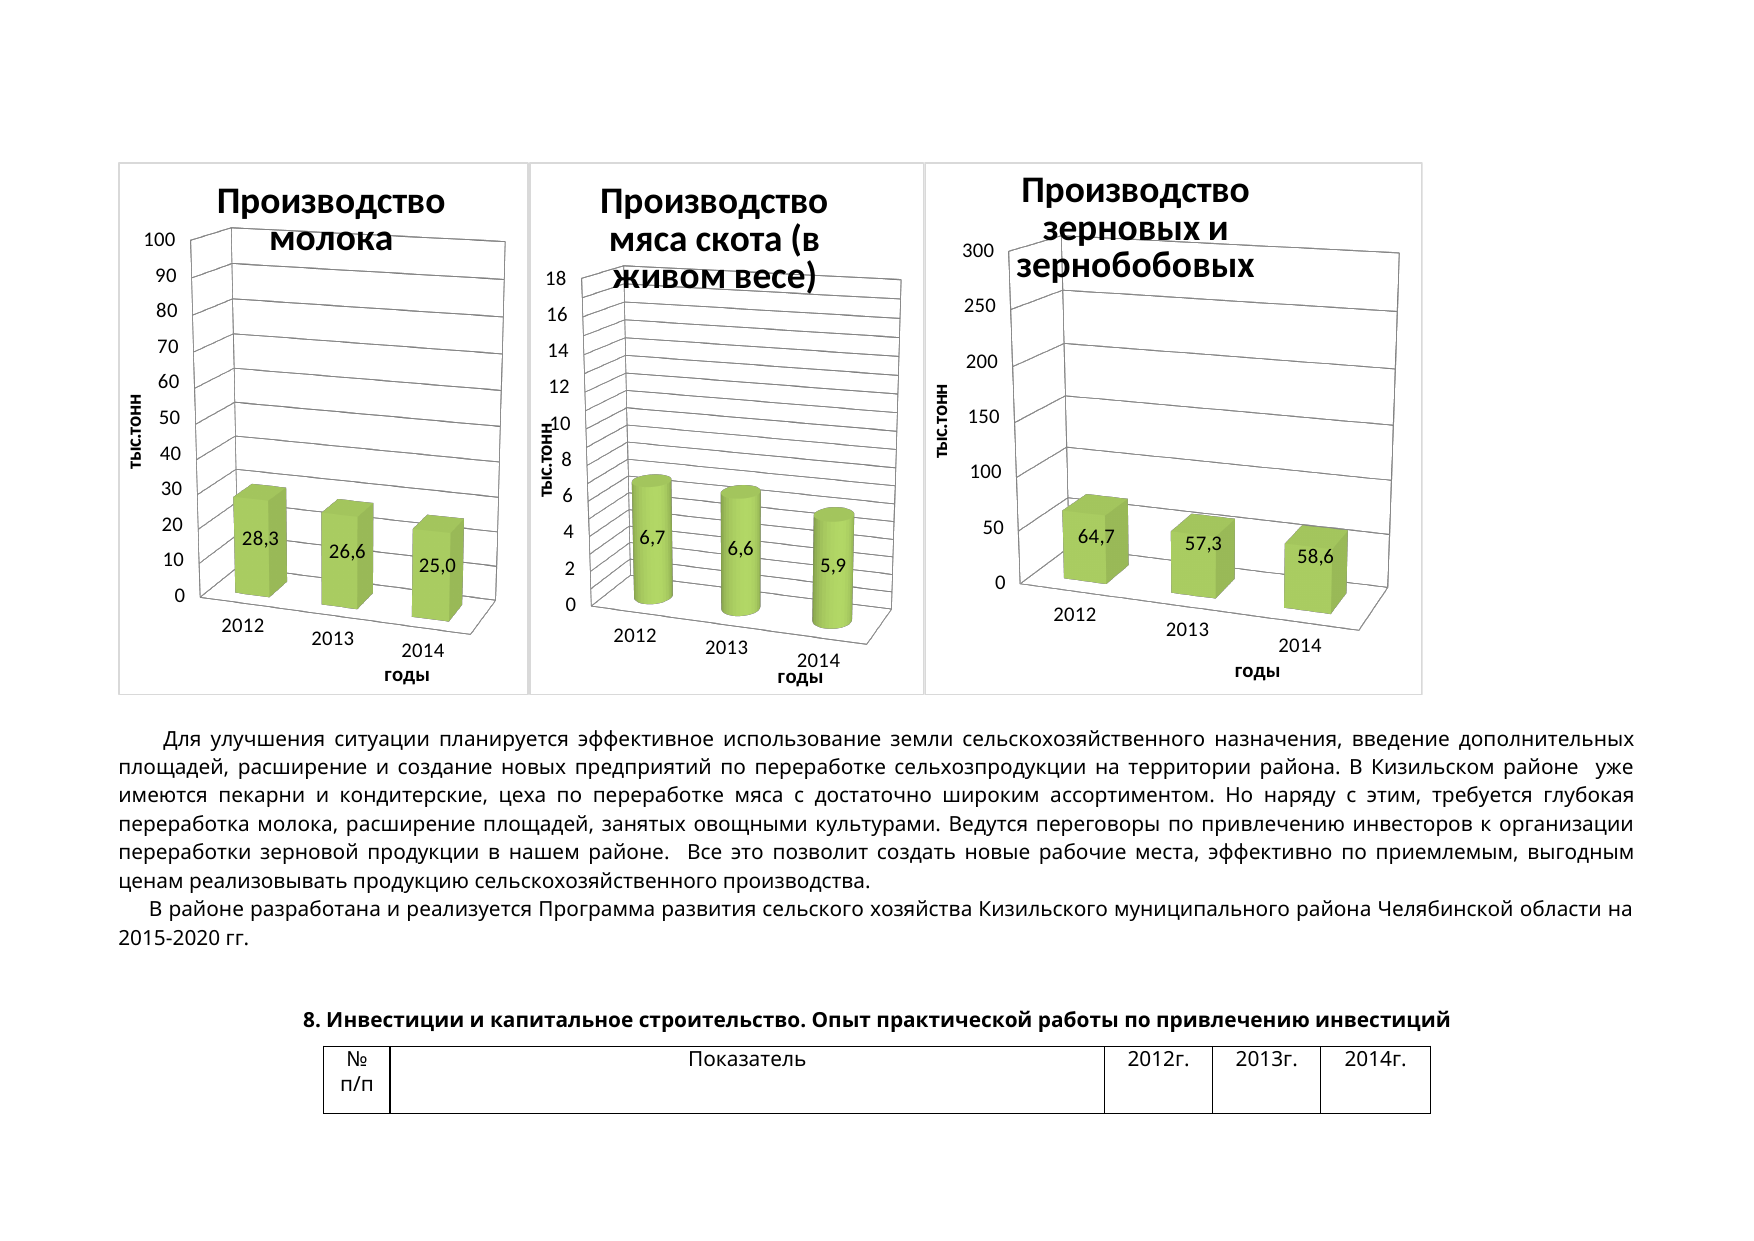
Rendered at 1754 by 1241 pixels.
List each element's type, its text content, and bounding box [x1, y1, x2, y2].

table_header Показатель [391, 1047, 1104, 1113]
table_header 2012г. [1105, 1047, 1212, 1113]
text Для улучшения ситуации планируется эффективное использование земли сельскохозяйственного назначения, введение дополнительных площадей, расширение и создание новых предприятий по переработке сельхозпродукции на территории района. В Кизильском районе уже имеются пекарни и кондитерские, цеха по переработке мяса с достаточно широким ассортиментом. Но наряду с этим, требуется глубокая переработка молока, расширение площадей, занятых овощными культурами. Ведутся переговоры по привлечению инвесторов к организации переработки зерновой продукции в нашем районе. Все это позволит создать новые рабочие места, эффективно по приемлемым, выгодным ценам реализовывать продукцию сельскохозяйственного производства. [118, 724, 1636, 894]
table_header 2014г. [1321, 1047, 1430, 1113]
table_header № п/п [324, 1047, 389, 1113]
text 8. Инвестиции и капитальное строительство. Опыт практической работы по привлечению инвестиций [118, 1005, 1636, 1033]
table_header 2013г. [1213, 1047, 1320, 1113]
text В районе разработана и реализуется Программа развития сельского хозяйства Кизильского муниципального района Челябинской области на 2015-2020 гг. [118, 894, 1636, 951]
